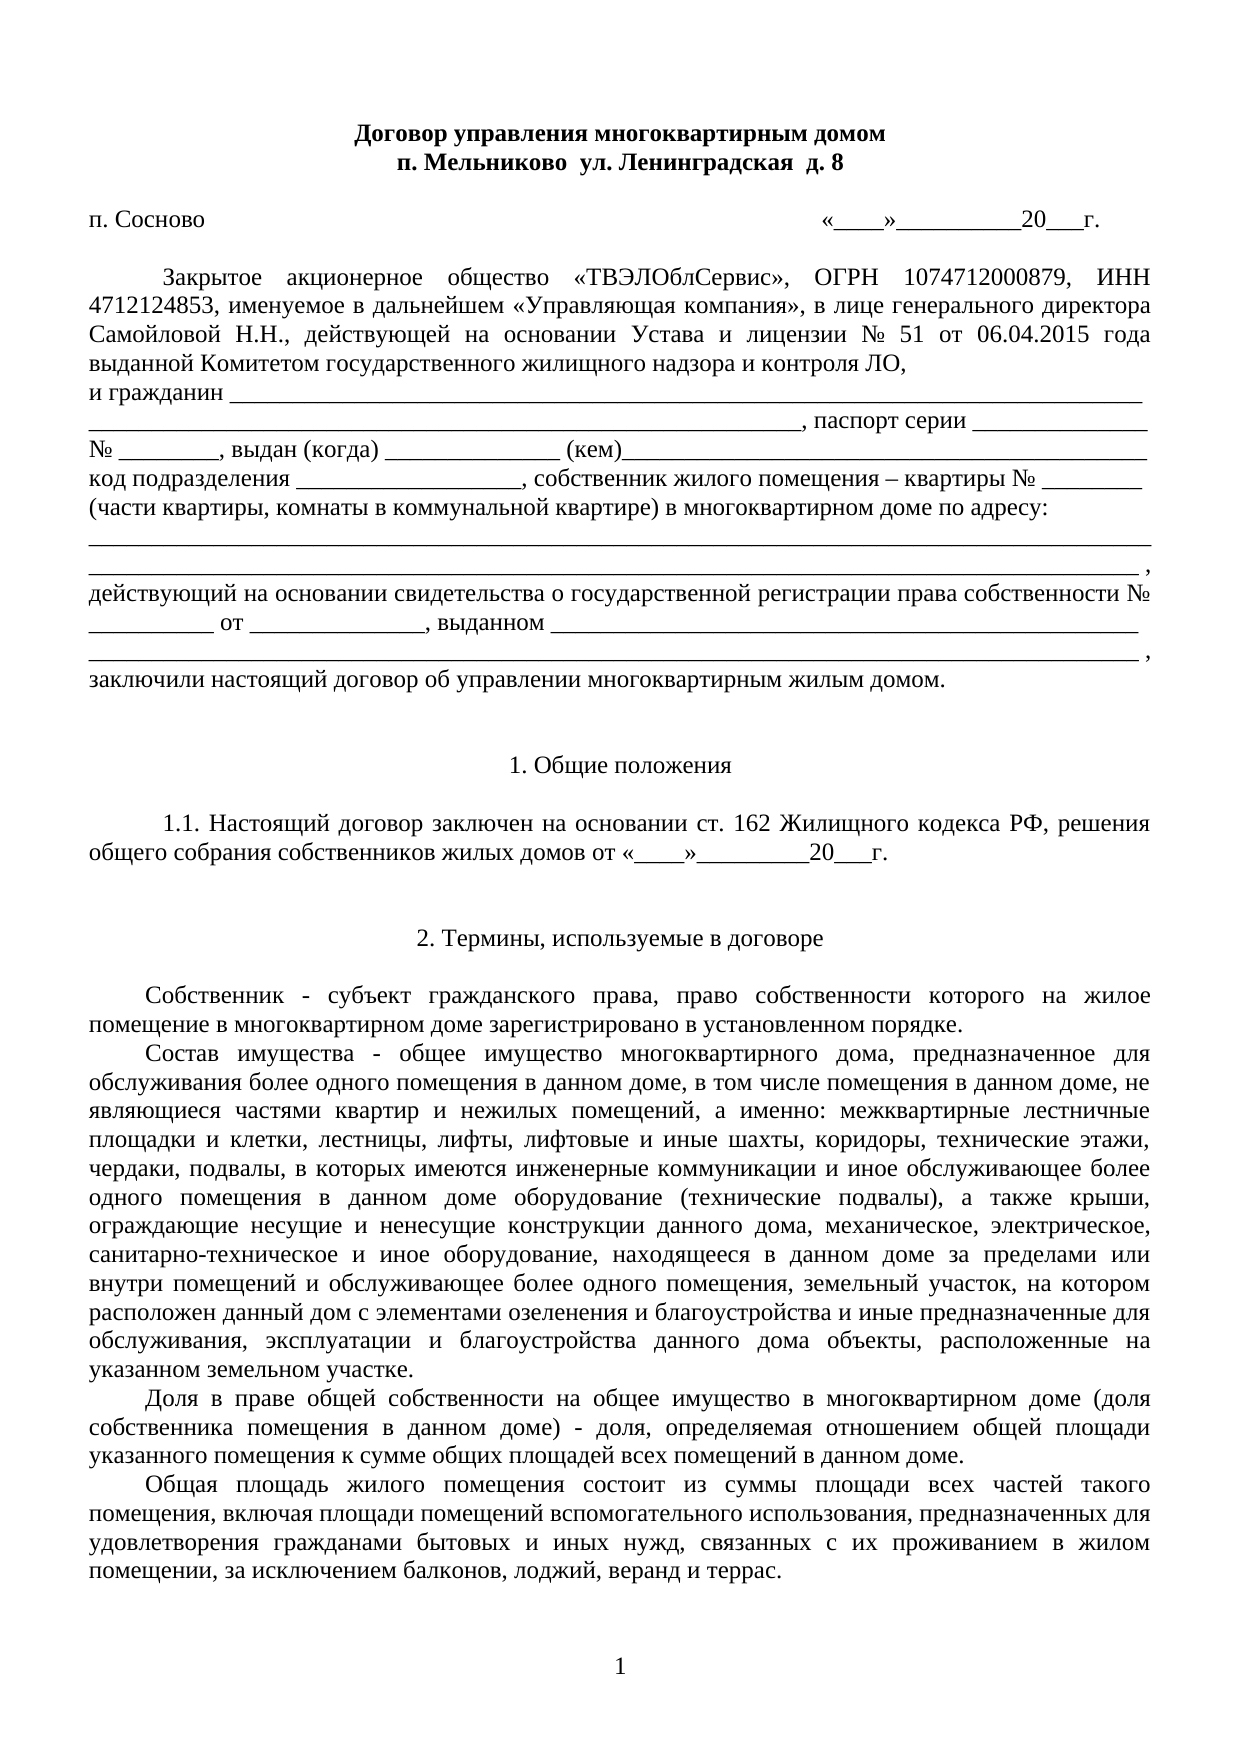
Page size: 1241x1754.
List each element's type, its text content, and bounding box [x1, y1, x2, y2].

text Состав имущества - общее имущество многоквартирного дома, предназначенное для обслуживания более одного помещения в данном доме, в том числе помещения в данном доме, не являющиеся частями квартир и нежилых помещений, а именно: межквартирные лестничные площадки и клетки, лестницы, лифты, лифтовые и иные шахты, коридоры, технические этажи, чердаки, подвалы, в которых имеются инженерные коммуникации и иное обслуживающее более одного помещения в данном доме оборудование (технические подвалы), а также крыши, ограждающие несущие и ненесущие конструкции данного дома, механическое, электрическое, санитарно-техническое и иное оборудование, находящееся в данном доме за пределами или внутри помещений и обслуживающее более одного помещения, земельный участок, на котором расположен данный дом с элементами озеленения и благоустройства и иные предназначенные для обслуживания, эксплуатации и благоустройства данного дома объекты, расположенные на указанном земельном участке. [89, 1038, 1152, 1383]
text п. Сосново «____»__________20___г. [29, 204, 1152, 233]
text Собственник - субъект гражданского права, право собственности которого на жилое помещение в многоквартирном доме зарегистрировано в установленном порядке. [89, 981, 1152, 1038]
text 1. Общие положения [89, 751, 1152, 779]
text и гражданин _________________________________________________________________________ [89, 377, 1152, 406]
text п. Мельниково ул. Ленинградская д. 8 [89, 147, 1152, 176]
text № ________, выдан (когда) ______________ (кем)__________________________________________ [89, 434, 1152, 463]
text _________________________________________________________________________________________________________________________________________________________________________ , [89, 521, 1152, 578]
text Общая площадь жилого помещения состоит из суммы площади всех частей такого помещения, включая площади помещений вспомогательного использования, предназначенных для удовлетворения гражданами бытовых и иных нужд, связанных с их проживанием в жилом помещении, за исключением балконов, лоджий, веранд и террас. [89, 1469, 1152, 1584]
text 1.1. Настоящий договор заключен на основании ст. 162 Жилищного кодекса РФ, решения общего собрания собственников жилых домов от «____»_________20___г. [89, 808, 1152, 866]
text код подразделения __________________, собственник жилого помещения – квартиры № ________ [89, 463, 1152, 492]
text ____________________________________________________________________________________ , [89, 636, 1152, 664]
text _________________________________________________________, паспорт серии ______________ [89, 406, 1152, 434]
text 2. Термины, используемые в договоре [89, 923, 1152, 952]
text заключили настоящий договор об управлении многоквартирным жилым домом. [89, 664, 1152, 693]
text действующий на основании свидетельства о государственной регистрации права собственности № __________ от ______________, выданном _______________________________________________ [89, 578, 1152, 636]
text Договор управления многоквартирным домом [89, 118, 1152, 147]
text Закрытое акционерное общество «ТВЭЛОблСервис», ОГРН 1074712000879, ИНН 4712124853, именуемое в дальнейшем «Управляющая компания», в лице генерального директора Самойловой Н.Н., действующей на основании Устава и лицензии № 51 от 06.04.2015 года выданной Комитетом государственного жилищного надзора и контроля ЛО, [89, 262, 1152, 377]
text (части квартиры, комнаты в коммунальной квартире) в многоквартирном доме по адресу: [89, 492, 1152, 521]
text Доля в праве общей собственности на общее имущество в многоквартирном доме (доля собственника помещения в данном доме) - доля, определяемая отношением общей площади указанного помещения к сумме общих площадей всех помещений в данном доме. [89, 1383, 1152, 1469]
